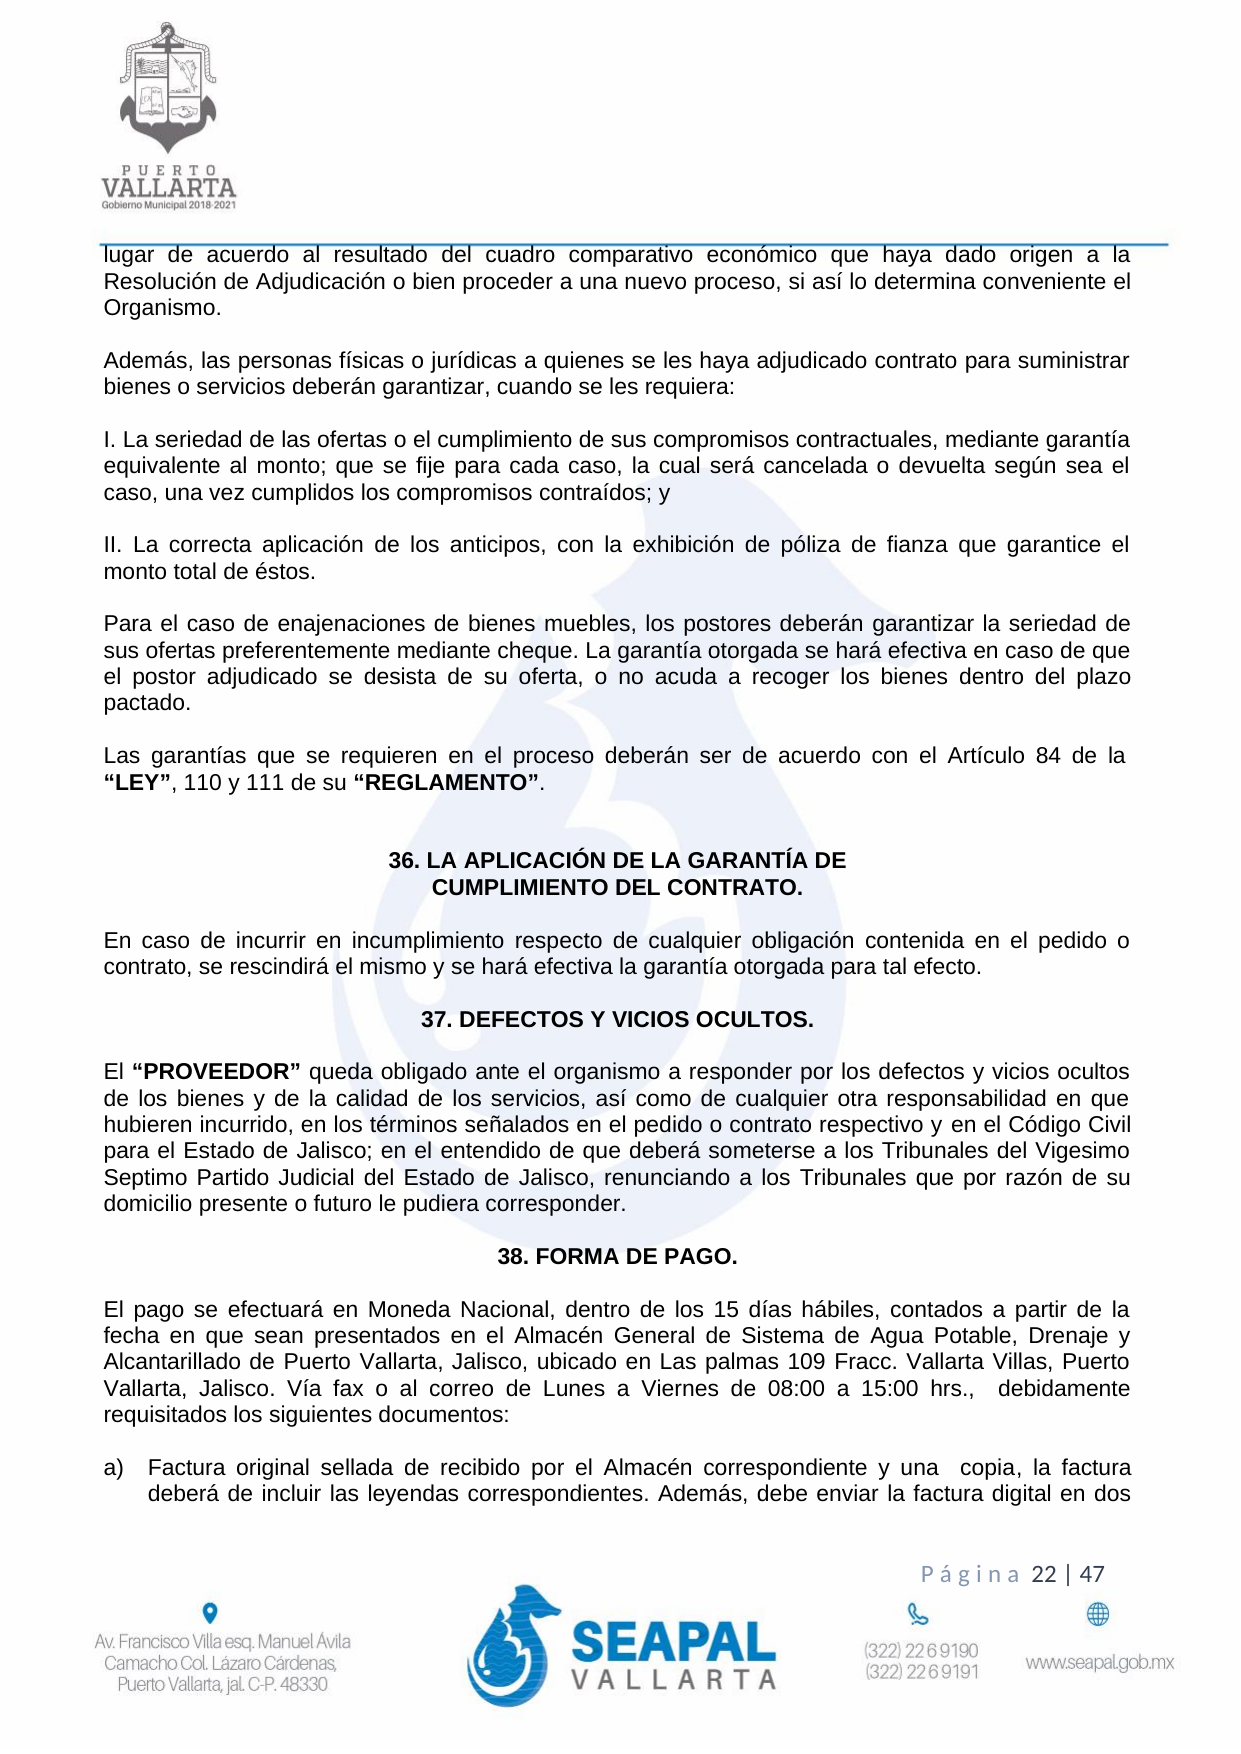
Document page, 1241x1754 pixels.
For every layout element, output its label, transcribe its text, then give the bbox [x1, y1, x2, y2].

text Para el caso de enajenaciones de bienes muebles, los postores deberán garantizar la seriedad de sus ofertas preferentemente mediante cheque. La garantía otorgada se hará efectiva en caso de que el postor adjudicado se desista de su oferta, o no acuda a recoger los bienes dentro del plazo pactado. [103, 610, 1132, 716]
subtitle El “PROVEEDOR” queda obligado ante el organismo a responder por los defectos y vicios ocultos de los bienes y de la calidad de los servicios, así como de cualquier otra responsabilidad en que hubieren incurrido, en los términos señalados en el pedido o contrato respectivo y en el Código Civil para el Estado de Jalisco; en el entendido de que deberá someterse a los Tribunales del Vigesimo Septimo Partido Judicial del Estado de Jalisco, renunciando a los Tribunales que por razón de su domicilio presente o futuro le pudiera corresponder. [103, 1058, 1132, 1216]
text En caso de incurrir en incumplimiento respecto de cualquier obligación contenida en el pedido o contrato, se rescindirá el mismo y se hará efectiva la garantía otorgada para tal efecto. [103, 927, 1132, 979]
text El pago se efectuará en Moneda Nacional, dentro de los 15 días hábiles, contados a partir de la fecha en que sean presentados en el Almacén General de Sistema de Agua Potable, Drenaje y Alcantarillado de Puerto Vallarta, Jalisco, ubicado en Las palmas 109 Fracc. Vallarta Villas, Puerto Vallarta, Jalisco. Vía fax o al correo de Lunes a Viernes de 08:00 a 15:00 hrs., debidamente requisitados los siguientes documentos: [103, 1296, 1132, 1427]
text 38. FORMA DE PAGO. [103, 1243, 1132, 1269]
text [103, 241, 1132, 320]
text 37. DEFECTOS Y VICIOS OCULTOS. [103, 1006, 1132, 1032]
text Las garantías que se requieren en el proceso deberán ser de acuerdo con el Artículo 84 de la “LEY”, 110 y 111 de su “REGLAMENTO”. [103, 742, 1126, 795]
text CUMPLIMIENTO DEL CONTRATO. [103, 874, 1132, 900]
text II. La correcta aplicación de los anticipos, con la exhibición de póliza de fianza que garantice el monto total de éstos. [103, 531, 1132, 584]
text I. La seriedad de las ofertas o el cumplimiento de sus compromisos contractuales, mediante garantía equivalente al monto; que se fije para cada caso, la cual será cancelada o devuelta según sea el caso, una vez cumplidos los compromisos contraídos; y [103, 426, 1132, 505]
text 36. LA APLICACIÓN DE LA GARANTÍA DE [103, 847, 1132, 874]
text Además, las personas físicas o jurídicas a quienes se les haya adjudicado contrato para suministrar bienes o servicios deberán garantizar, cuando se les requiera: [103, 347, 1132, 399]
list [103, 1454, 1132, 1506]
picture [0, 0, 1241, 1750]
